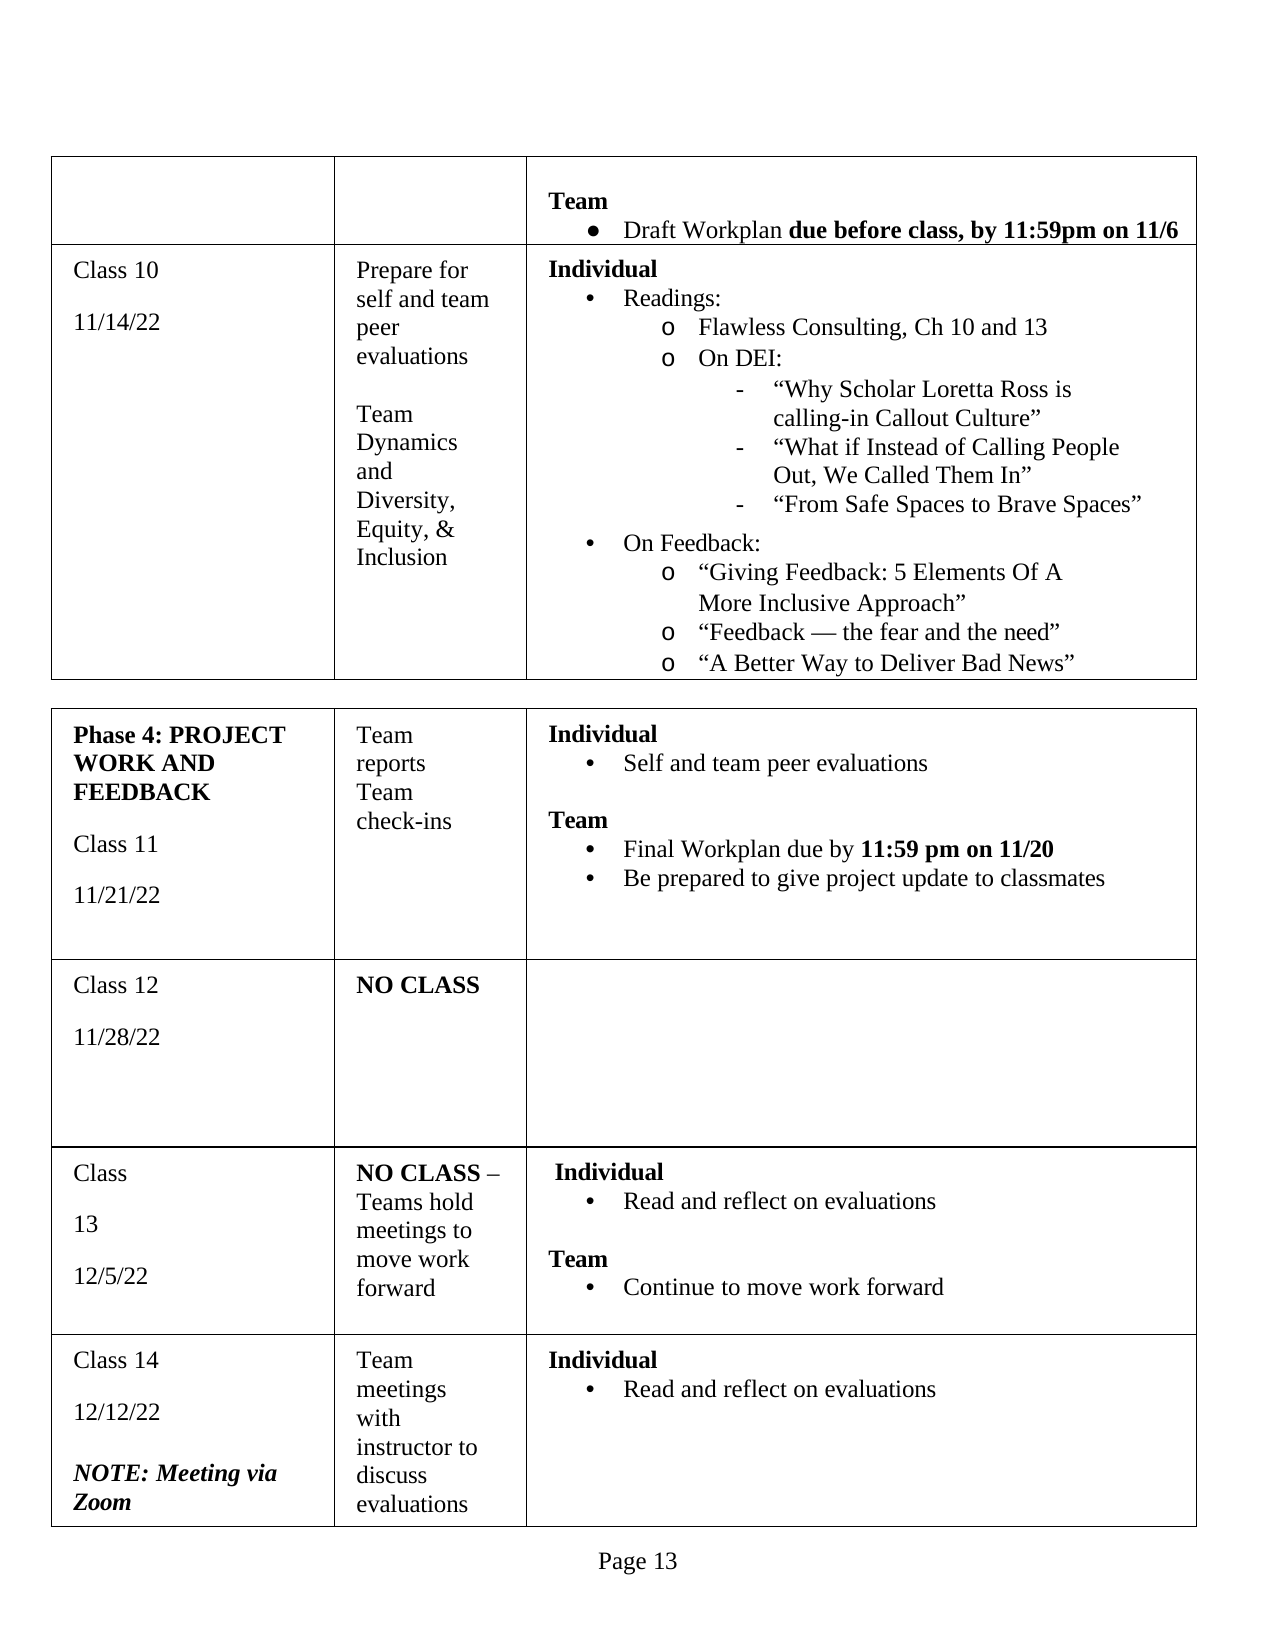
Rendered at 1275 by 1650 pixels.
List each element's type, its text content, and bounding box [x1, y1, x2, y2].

table_header Individual Self and team peer evaluations Team Final Workplan due by 11:59 pm on 11/20 Be prepared to give project update to classmates [527, 709, 1196, 959]
table_cell Class 13 12/5/22 [52, 1148, 334, 1334]
table_cell Class 12 11/28/22 [52, 960, 334, 1146]
table_cell NO CLASS [335, 960, 526, 1146]
table_cell NO CLASS – Teams hold meetings to move work forward [335, 1148, 526, 1334]
table_cell Team meetings with instructor to discuss evaluations [335, 1335, 526, 1526]
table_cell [335, 157, 526, 243]
table_cell Class 10 11/14/22 [52, 245, 334, 678]
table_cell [527, 157, 1196, 243]
table_header Team reports Team check-ins [335, 709, 526, 959]
table_cell Class 14 12/12/22 NOTE: Meeting via Zoom [52, 1335, 334, 1526]
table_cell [52, 157, 334, 243]
table_header Phase 4: PROJECT WORK AND FEEDBACK Class 11 11/21/22 [52, 709, 334, 959]
table_cell [527, 960, 1196, 1146]
table_cell Individual Readings: Flawless Consulting, Ch 10 and 13 On DEI: “Why Scholar Loretta Ross is calling-in Callout Culture” “What if Instead of Calling People Out, We Called Them In” “From Safe Spaces to Brave Spaces” On Feedback: “Giving Feedback: 5 Elements Of A More Inclusive Approach” “Feedback — the fear and the need” “A Better Way to Deliver Bad News” [527, 245, 1196, 678]
table_cell Individual Read and reflect on evaluations [527, 1335, 1196, 1526]
table_cell Prepare for self and team peer evaluations Team Dynamics and Diversity, Equity, & Inclusion [335, 245, 526, 678]
table_cell Individual Read and reflect on evaluations Team Continue to move work forward [527, 1148, 1196, 1334]
